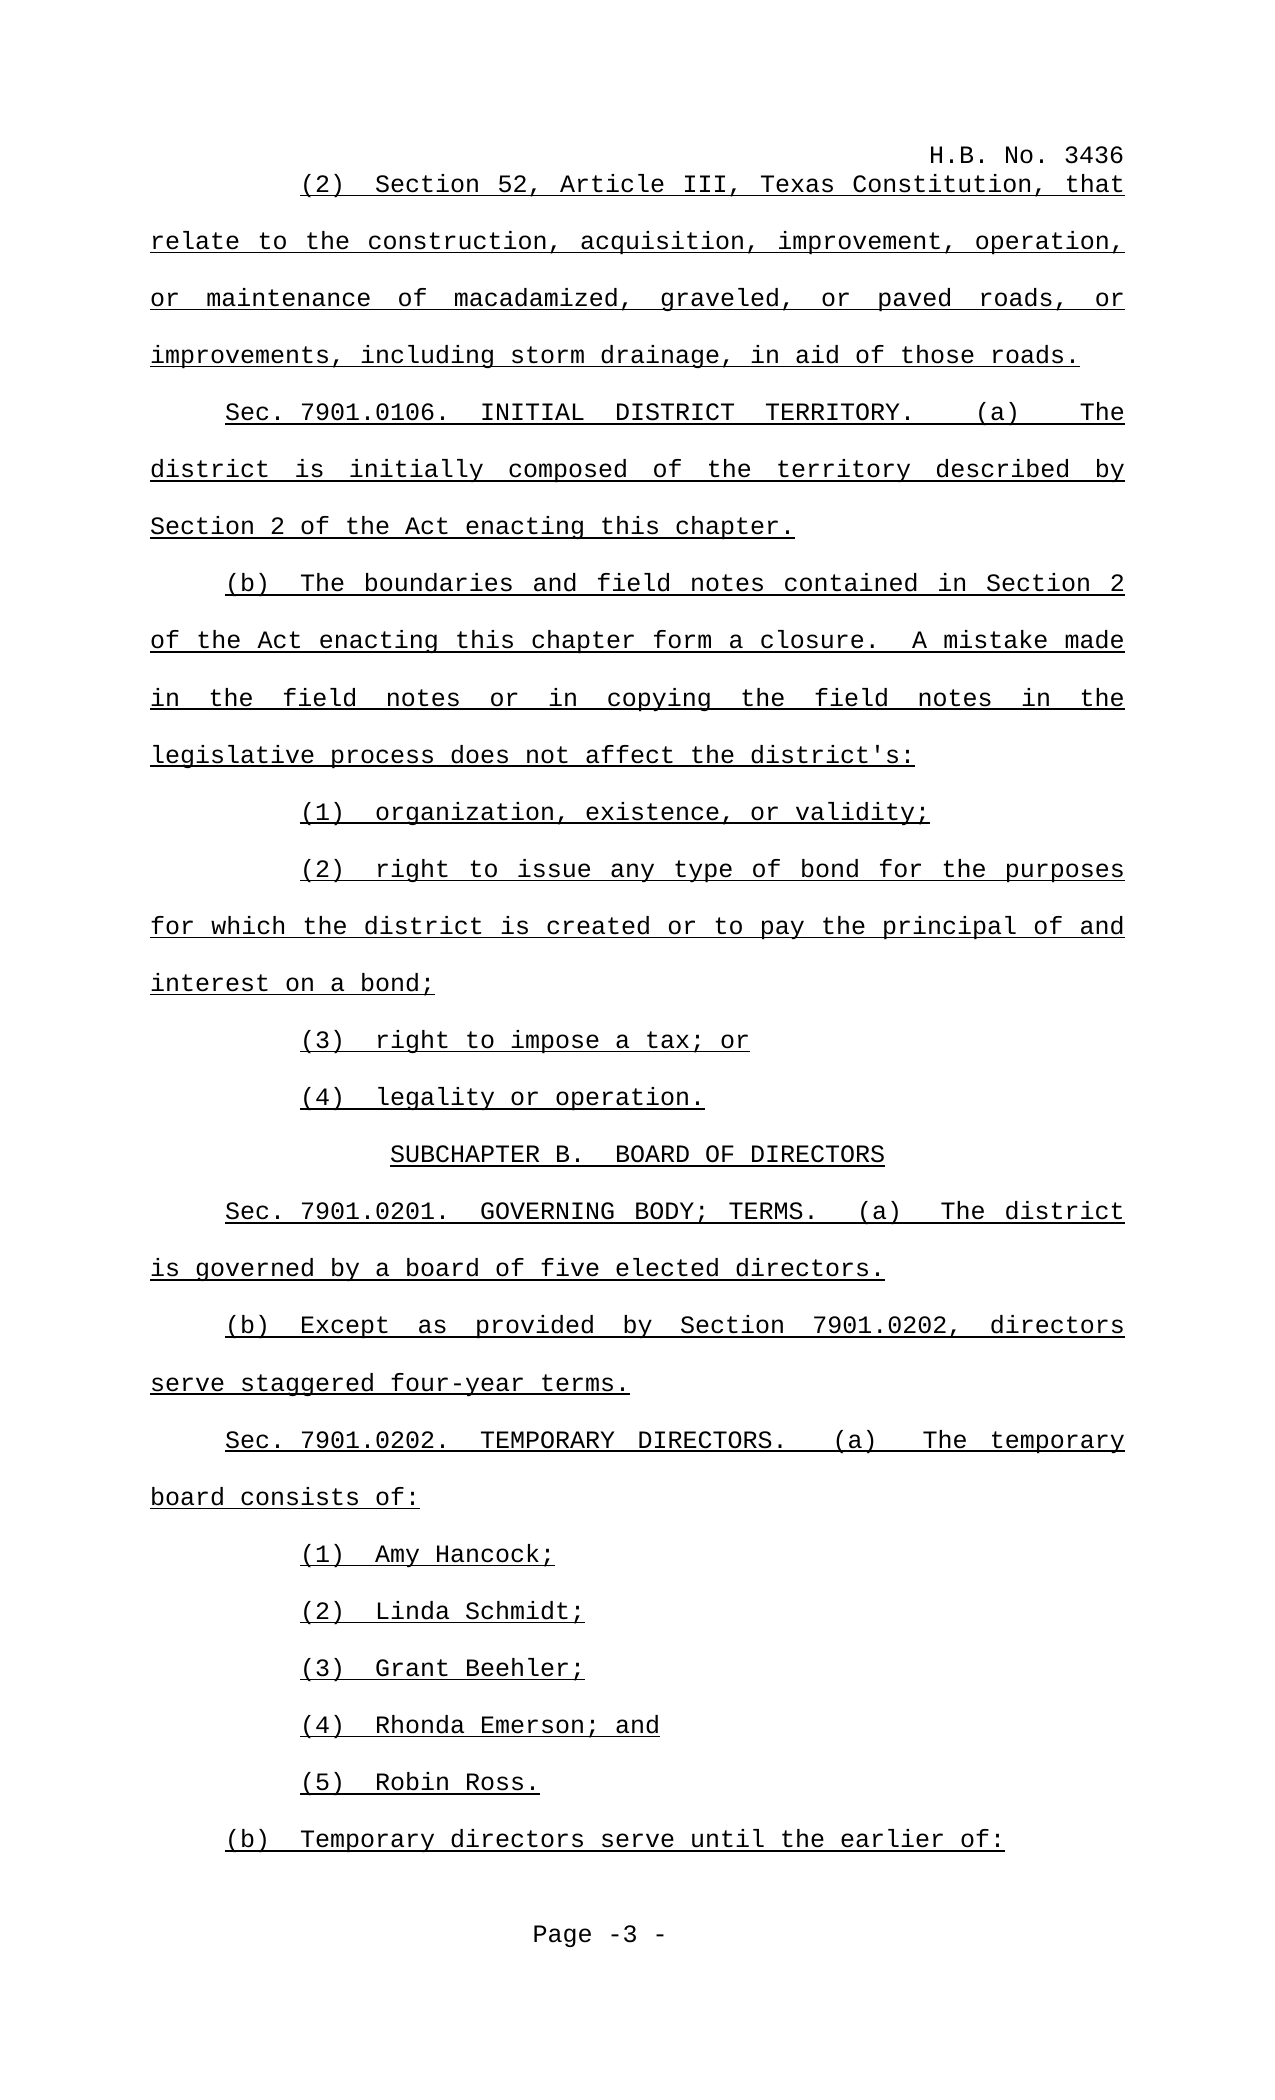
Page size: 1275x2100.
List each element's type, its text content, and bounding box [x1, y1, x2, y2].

text (4) Rhonda Emerson; and [150, 1712, 1125, 1741]
text Sec. 7901.0106. INITIAL DISTRICT TERRITORY. (a) The district is initially composed of the territory described by Section 2 of the Act enacting this chapter. [150, 482, 1125, 542]
text (b) The boundaries and field notes contained in Section 2 of the Act enacting this chapter form a closure. A mistake made in the field notes or in copying the field notes in the legislative process does not affect the district's: [150, 710, 1125, 771]
text (2) right to issue any type of bond for the purposes for which the district is created or to pay the principal of and interest on a bond; [150, 938, 1125, 999]
text (b) Except as provided by Section 7901.0202, directors serve staggered four-year terms. [150, 1313, 1125, 1398]
text SUBCHAPTER B. BOARD OF DIRECTORS [150, 1142, 1125, 1170]
text Sec. 7901.0202. TEMPORARY DIRECTORS. (a) The temporary board consists of: [150, 1427, 1125, 1513]
text (3) right to impose a tax; or [150, 1027, 1125, 1056]
text (b) The boundaries and field notes contained in Section 2 of the Act enacting this chapter form a closure. A mistake made in the field notes or in copying the field notes in the legislative process does not affect the district's: [150, 653, 1125, 708]
text Sec. 7901.0106. INITIAL DISTRICT TERRITORY. (a) The district is initially composed of the territory described by Section 2 of the Act enacting this chapter. [150, 399, 1125, 480]
text (2) Section 52, Article III, Texas Constitution, that relate to the construction, acquisition, improvement, operation, or maintenance of macadamized, graveled, or paved roads, or improvements, including storm drainage, in aid of those roads. [150, 171, 1125, 252]
text (3) Grant Beehler; [150, 1655, 1125, 1684]
text (1) Amy Hancock; [150, 1541, 1125, 1570]
text (2) Section 52, Article III, Texas Constitution, that relate to the construction, acquisition, improvement, operation, or maintenance of macadamized, graveled, or paved roads, or improvements, including storm drainage, in aid of those roads. [150, 253, 1125, 309]
text (1) organization, existence, or validity; [150, 799, 1125, 828]
text (b) Temporary directors serve until the earlier of: [150, 1827, 1125, 1855]
text Sec. 7901.0201. GOVERNING BODY; TERMS. (a) The district is governed by a board of five elected directors. [150, 1199, 1125, 1284]
text (4) legality or operation. [150, 1084, 1125, 1113]
text (2) right to issue any type of bond for the purposes for which the district is created or to pay the principal of and interest on a bond; [150, 856, 1125, 937]
text (5) Robin Ross. [150, 1769, 1125, 1798]
text (b) The boundaries and field notes contained in Section 2 of the Act enacting this chapter form a closure. A mistake made in the field notes or in copying the field notes in the legislative process does not affect the district's: [150, 571, 1125, 651]
text (2) Section 52, Article III, Texas Constitution, that relate to the construction, acquisition, improvement, operation, or maintenance of macadamized, graveled, or paved roads, or improvements, including storm drainage, in aid of those roads. [150, 310, 1125, 371]
text (2) Linda Schmidt; [150, 1598, 1125, 1627]
